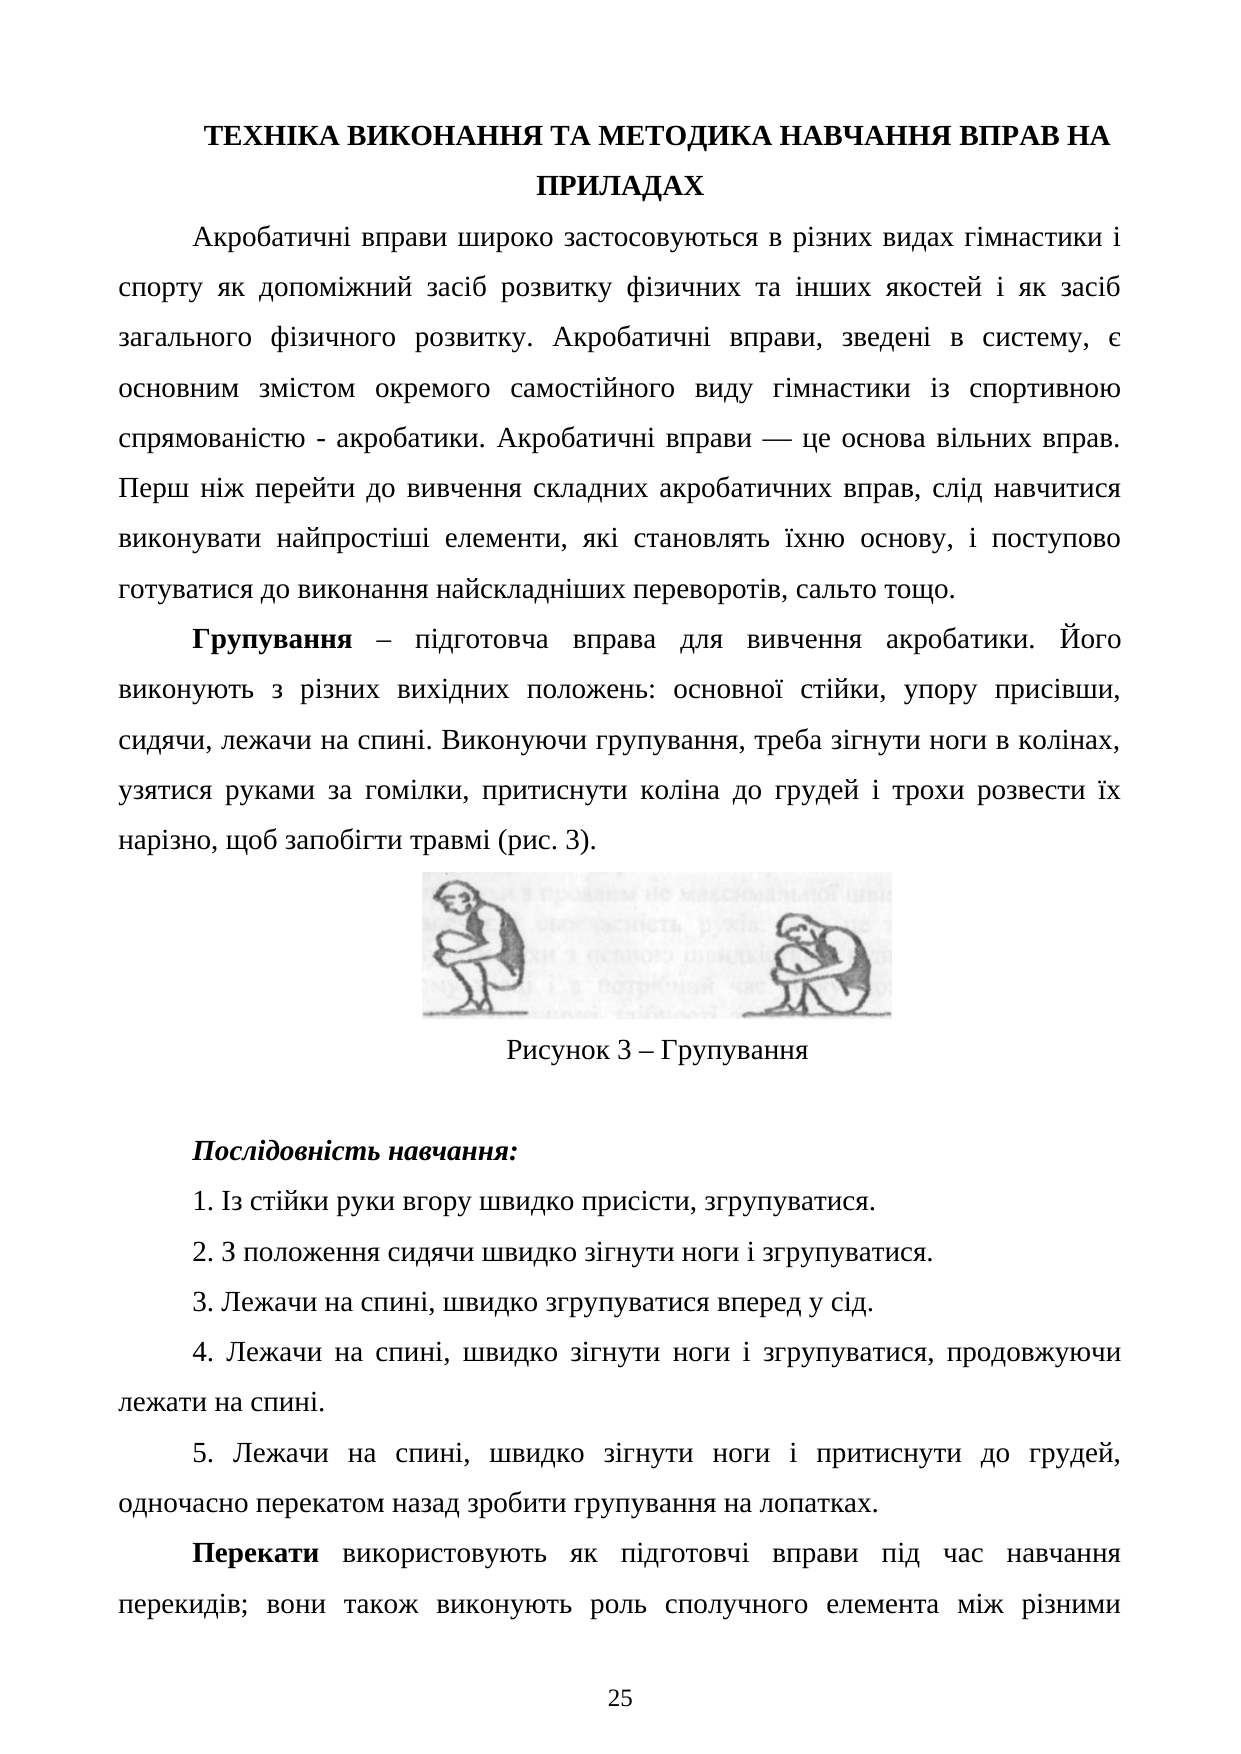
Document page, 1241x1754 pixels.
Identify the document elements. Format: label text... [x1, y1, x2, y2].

text 5. Лежачи на спині, швидко зігнути ноги і притиснути до грудей, одночасно перекатом назад зробити групування на лопатках. [118, 1435, 1122, 1519]
text Групування – підготовча вправа для вивчення акробатики. Його виконують з різних вихідних положень: основної стійки, упору присівши, сидячи, лежачи на спині. Виконуючи групування, треба зігнути ноги в колінах, узятися руками за гомілки, притиснути коліна до грудей і трохи розвести їх нарізно, щоб запобігти травмі (рис. 3). [118, 621, 1122, 856]
text Рисунок 3 – Групування [118, 1032, 1122, 1066]
picture [422, 872, 892, 1019]
text 4. Лежачи на спині, швидко зігнути ноги і згрупуватися, продовжуючи лежати на спині. [118, 1334, 1122, 1418]
text Акробатичні вправи широко застосовуються в різних видах гімнастики і спорту як допоміжний засіб розвитку фізичних та інших якостей і як засіб загального фізичного розвитку. Акробатичні вправи, зведені в систему, є основним змістом окремого самостійного виду гімнастики із спортивною спрямованістю - акробатики. Акробатичні вправи — це основа вільних вправ. Перш ніж перейти до вивчення складних акробатичних вправ, слід навчитися виконувати найпростіші елементи, які становлять їхню основу, і поступово готуватися до виконання найскладніших переворотів, сальто тощо. [118, 219, 1122, 604]
text 1. Із стійки руки вгору швидко присісти, згрупуватися. [118, 1183, 1122, 1217]
text 3. Лежачи на спині, швидко згрупуватися вперед у сід. [118, 1284, 1122, 1317]
text 2. З положення сидячи швидко зігнути ноги і згрупуватися. [118, 1234, 1122, 1267]
text ТЕХНІКА ВИКОНАННЯ ТА МЕТОДИКА НАВЧАННЯ ВПРАВ НА ПРИЛАДАХ [118, 118, 1122, 202]
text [118, 1536, 1122, 1619]
text Послідовність навчання: [118, 1133, 1122, 1167]
